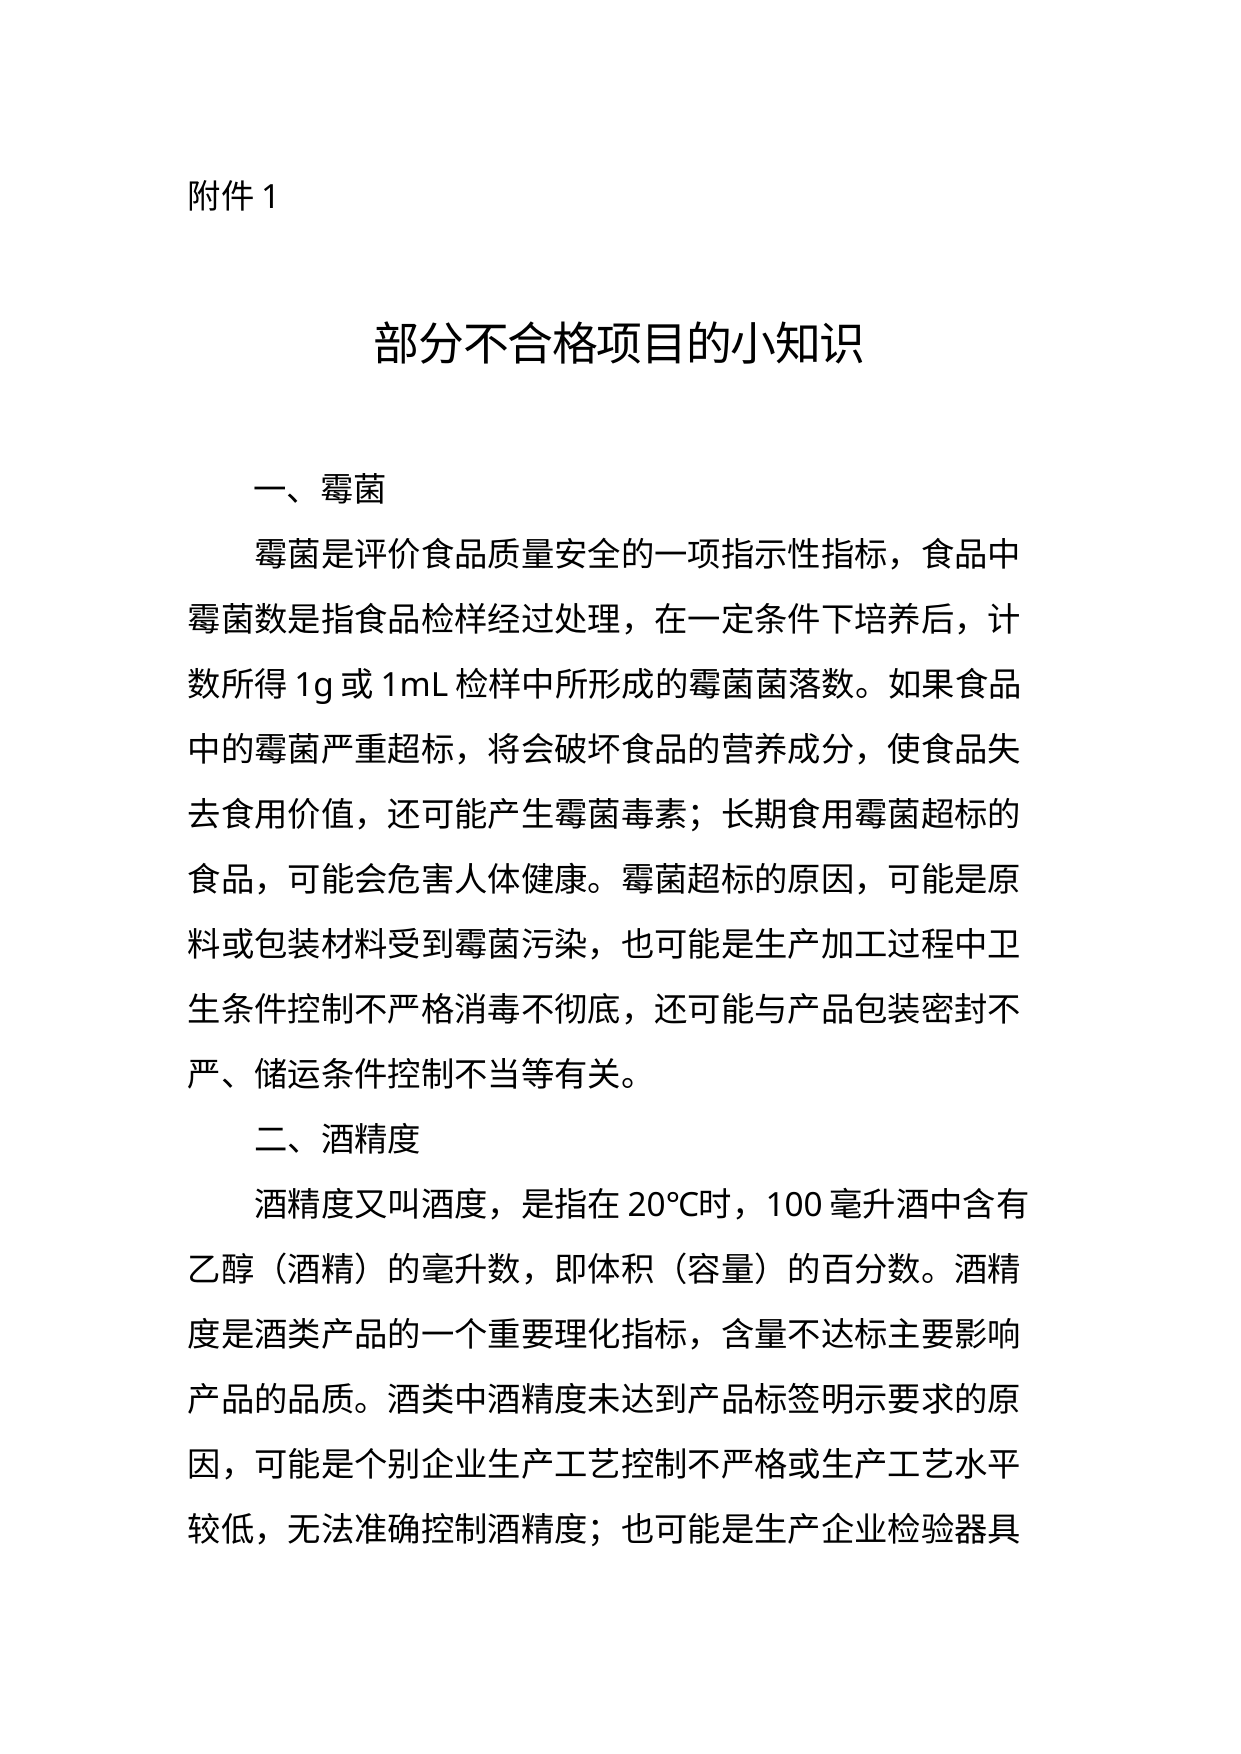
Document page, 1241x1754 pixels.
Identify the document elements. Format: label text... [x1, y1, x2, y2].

text 霉菌是评价食品质量安全的一项指示性指标，食品中霉菌数是指食品检样经过处理，在一定条件下培养后，计数所得1g或1mL检样中所形成的霉菌菌落数。如果食品中的霉菌严重超标，将会破坏食品的营养成分，使食品失去食用价值，还可能产生霉菌毒素；长期食用霉菌超标的食品，可能会危害人体健康。霉菌超标的原因，可能是原料或包装材料受到霉菌污染，也可能是生产加工过程中卫生条件控制不严格消毒不彻底，还可能与产品包装密封不严、储运条件控制不当等有关。 [187, 519, 1053, 1104]
list 二、酒精度 [187, 1104, 1053, 1169]
list 一、霉菌 [253, 454, 1053, 519]
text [187, 1169, 1053, 1559]
text 部分不合格项目的小知识 [187, 292, 1053, 389]
text 附件1 [187, 162, 1053, 227]
